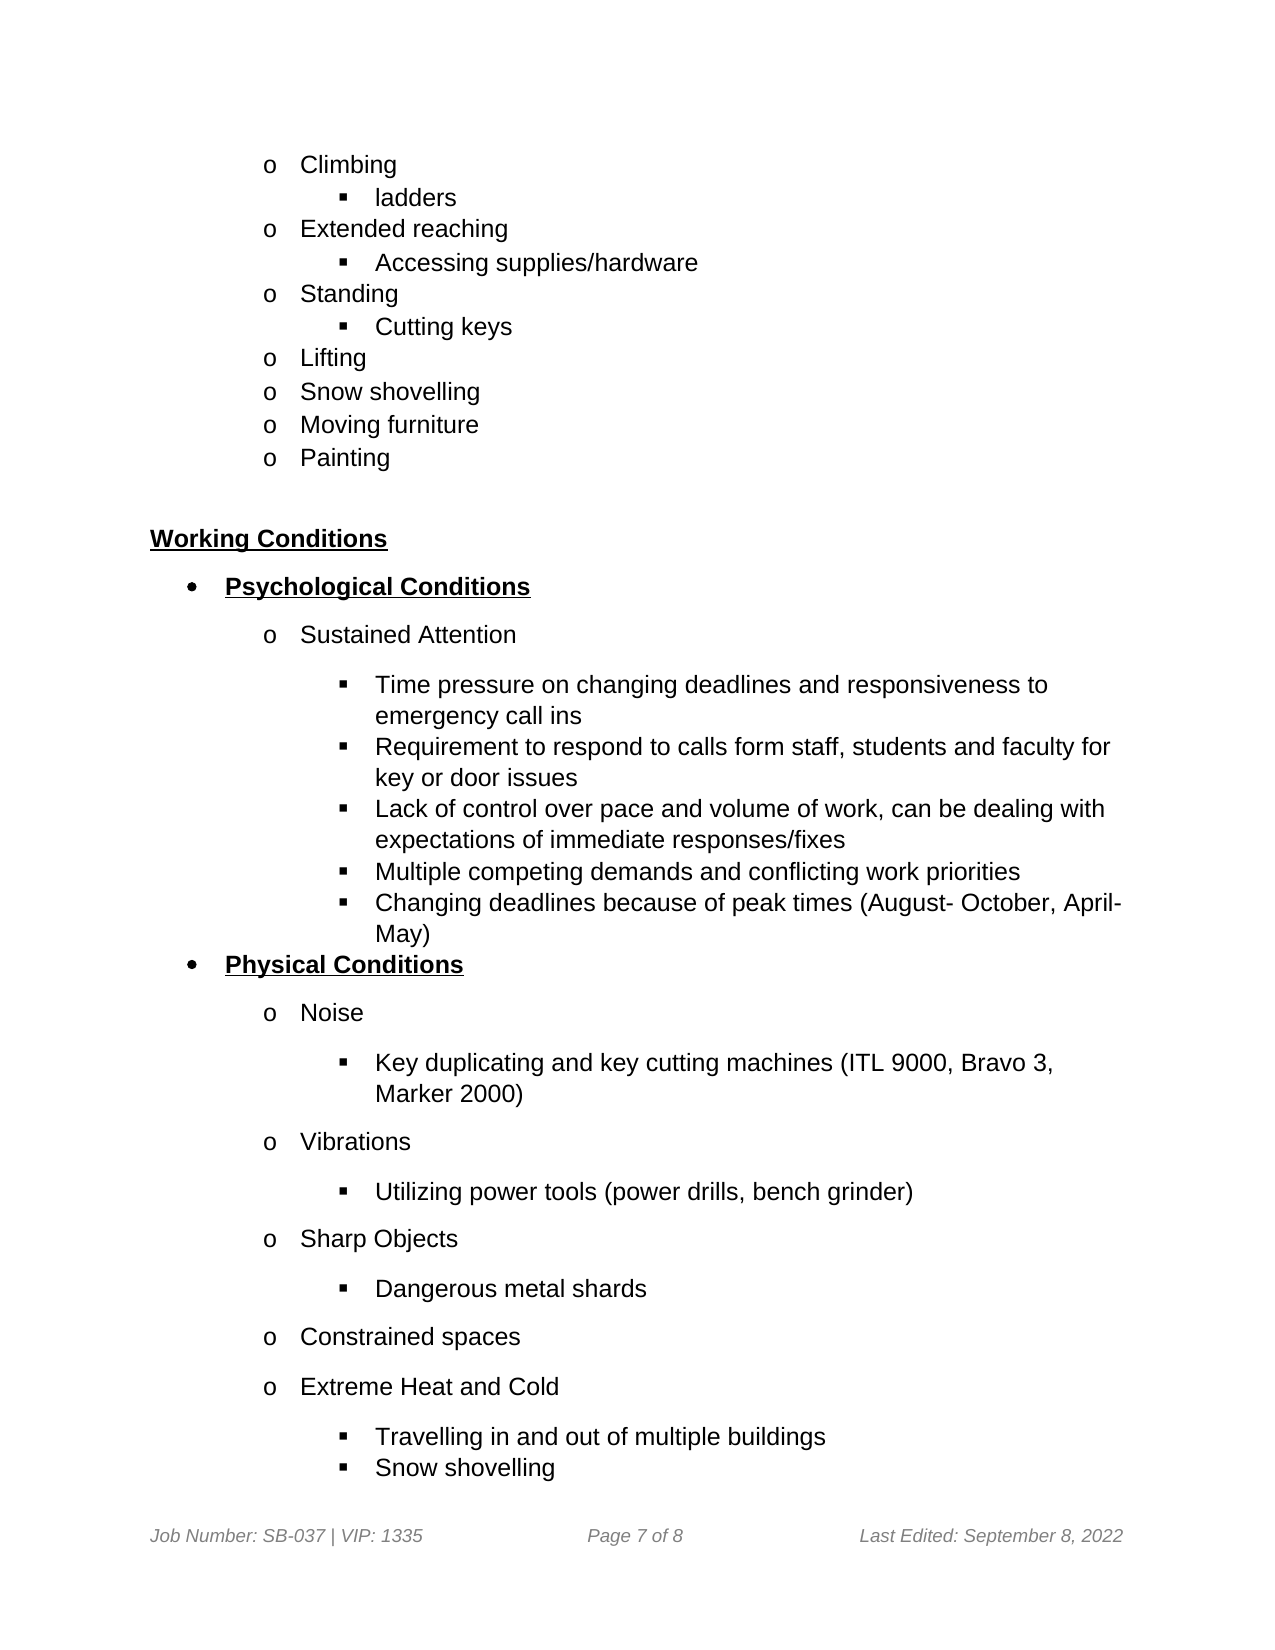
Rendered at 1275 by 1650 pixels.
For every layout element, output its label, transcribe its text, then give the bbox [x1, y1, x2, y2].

list Cutting keys [337, 312, 1125, 341]
list Travelling in and out of multiple buildings [337, 1422, 1125, 1451]
list Snow shovelling [262, 377, 1125, 408]
list Multiple competing demands and conflicting work priorities [337, 857, 1125, 885]
list ladders [337, 183, 1125, 212]
list Changing deadlines because of peak times (August- October, April-May) [337, 888, 1125, 948]
list Key duplicating and key cutting machines (ITL 9000, Bravo 3, Marker 2000) [337, 1048, 1125, 1108]
list Time pressure on changing deadlines and responsiveness to emergency call ins [337, 670, 1125, 730]
list Sustained Attention [262, 620, 1125, 651]
list Lifting [262, 343, 1125, 374]
list Snow shovelling [337, 1453, 1125, 1482]
list Climbing [262, 150, 1125, 181]
list Extreme Heat and Cold [262, 1372, 1125, 1403]
list Requirement to respond to calls form staff, students and faculty for key or door issues [337, 732, 1125, 792]
list Extended reaching [262, 214, 1125, 245]
list Physical Conditions [187, 950, 1125, 979]
list Dangerous metal shards [337, 1274, 1125, 1303]
list Constrained spaces [262, 1322, 1125, 1353]
list Standing [262, 279, 1125, 310]
text Working Conditions [150, 524, 1125, 553]
list Noise [262, 998, 1125, 1029]
list Moving furniture [262, 410, 1125, 441]
list Painting [262, 443, 1125, 474]
list Lack of control over pace and volume of work, can be dealing with expectations of immediate responses/fixes [337, 794, 1125, 854]
list Utilizing power tools (power drills, bench grinder) [337, 1177, 1125, 1205]
list Vibrations [262, 1127, 1125, 1157]
list Psychological Conditions [187, 572, 1125, 601]
list Accessing supplies/hardware [337, 248, 1125, 277]
list Sharp Objects [262, 1224, 1125, 1255]
